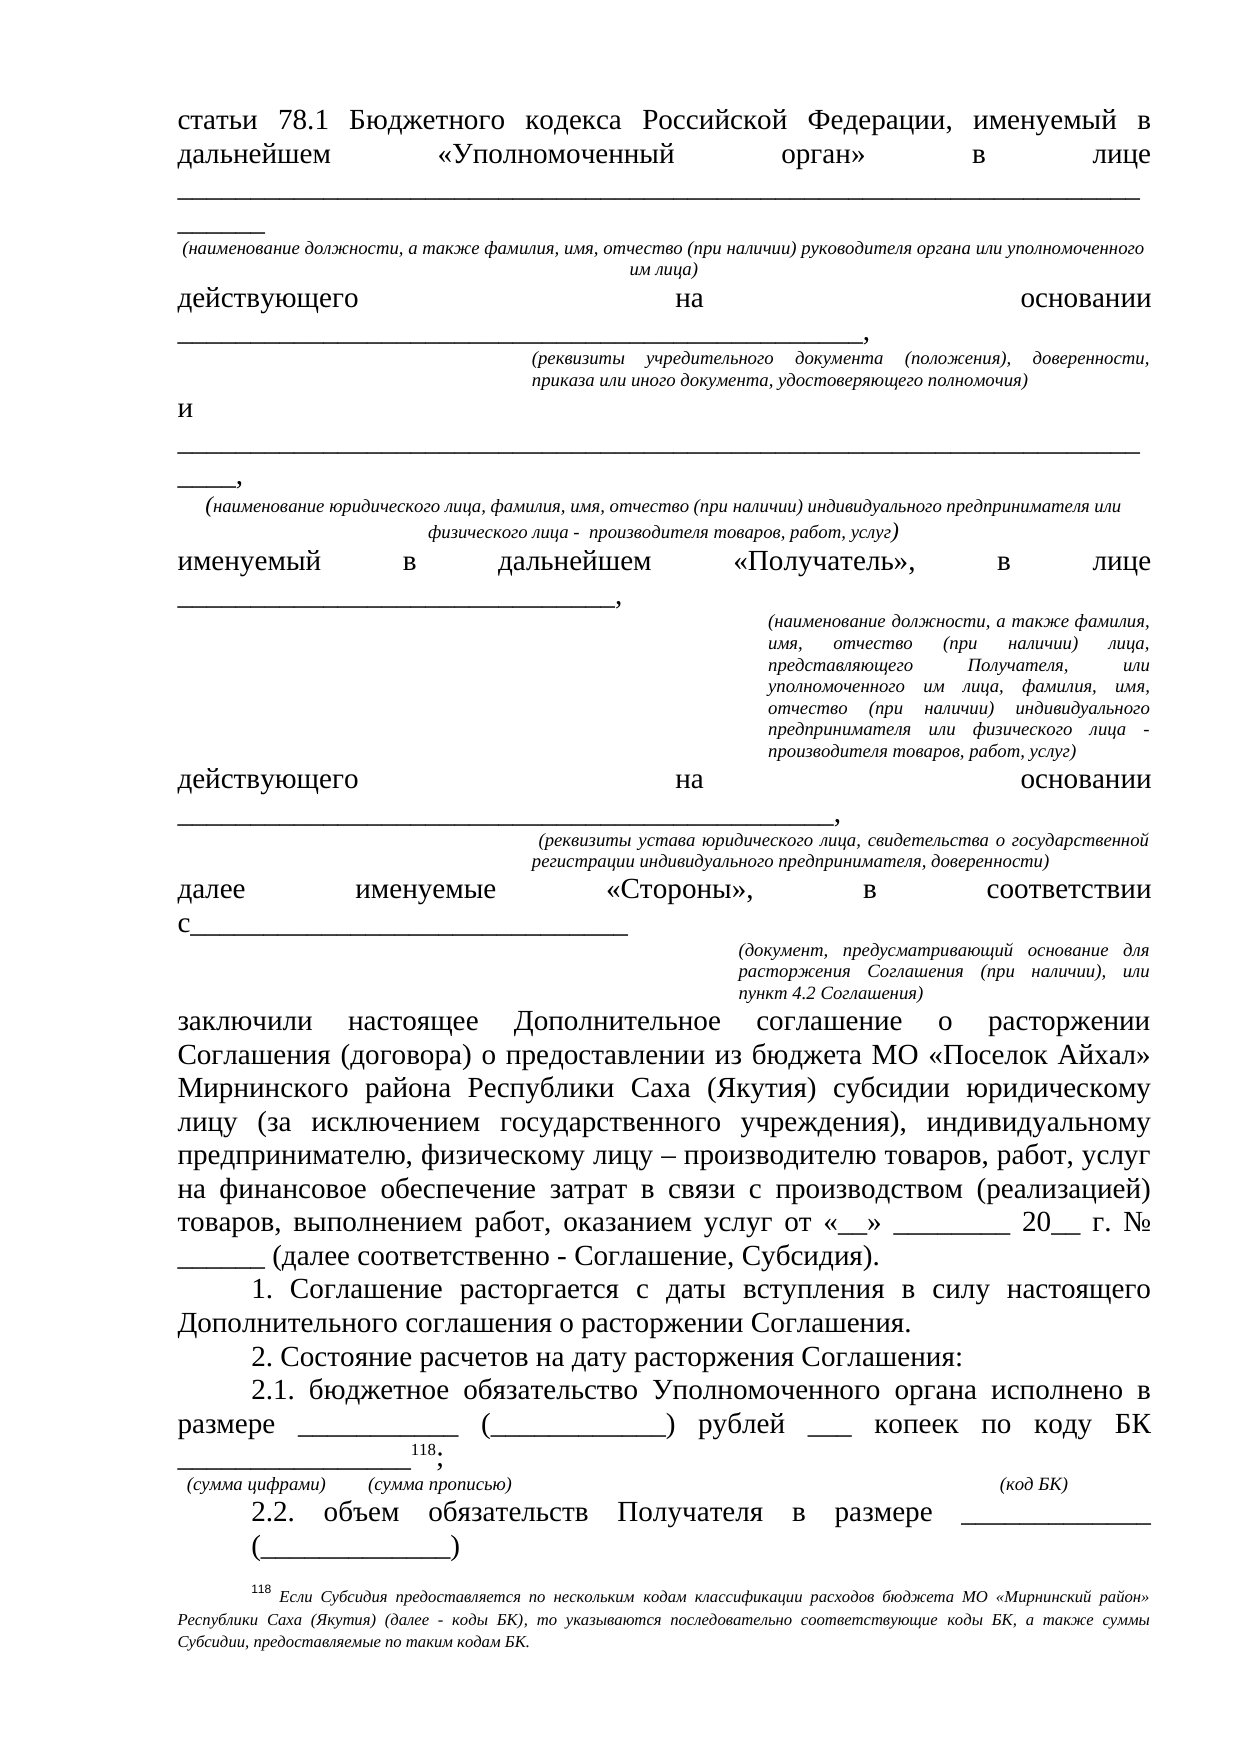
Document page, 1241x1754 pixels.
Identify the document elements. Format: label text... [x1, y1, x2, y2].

text (наименование должности, а также фамилия, имя, отчество (при наличии) руководителя органа или уполномоченного им лица) [177, 237, 1152, 280]
text (наименование юридического лица, фамилия, имя, отчество (при наличии) индивидуального предпринимателя или физического лица - производителя товаров, работ, услуг) [177, 491, 1152, 543]
text и ______________________________________________________________________, [177, 390, 1152, 491]
text (документ, предусматривающий основание для расторжения Соглашения (при наличии), или пункт 4.2 Соглашения) [738, 939, 1152, 1003]
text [177, 102, 1152, 237]
text далее именуемые «Стороны», в соответствии с______________________________ [177, 872, 1152, 939]
text заключили настоящее Дополнительное соглашение о расторжении Соглашения (договора) о предоставлении из бюджета МО «Поселок Айхал» Мирнинского района Республики Саха (Якутия) субсидии юридическому лицу (за исключением государственного учреждения), индивидуальному предпринимателю, физическому лицу – производителю товаров, работ, услуг на финансовое обеспечение затрат в связи с производством (реализацией) товаров, выполнением работ, оказанием услуг от «__» ________ 20__ г. № ______ (далее соответственно - Соглашение, Субсидия). [177, 1003, 1152, 1272]
text действующего на основании _____________________________________________, [177, 761, 1152, 828]
text (реквизиты устава юридического лица, свидетельства о государственной регистрации индивидуального предпринимателя, доверенности) [532, 828, 1152, 872]
text 2.2. объем обязательств Получателя в размере _____________ (_____________) [251, 1494, 1152, 1562]
text 2. Состояние расчетов на дату расторжения Соглашения: [251, 1339, 1152, 1372]
text 2.1. бюджетное обязательство Уполномоченного органа исполнено в размере ___________ (____________) рублей ___ копеек по коду БК ________________; [177, 1372, 1152, 1473]
text (наименование должности, а также фамилия, имя, отчество (при наличии) лица, представляющего Получателя, или уполномоченного им лица, фамилия, имя, отчество (при наличии) индивидуального предпринимателя или физического лица - производителя товаров, работ, услуг) [768, 610, 1152, 761]
text именуемый в дальнейшем «Получатель», в лице ______________________________, [177, 543, 1152, 610]
text (реквизиты учредительного документа (положения), доверенности, приказа или иного документа, удостоверяющего полномочия) [532, 347, 1152, 390]
text (сумма цифрами) (сумма прописью) (код БК) [177, 1473, 1152, 1494]
text действующего на основании _______________________________________________, [177, 280, 1152, 347]
text 1. Соглашение расторгается с даты вступления в силу настоящего Дополнительного соглашения о расторжении Соглашения. [177, 1272, 1152, 1339]
